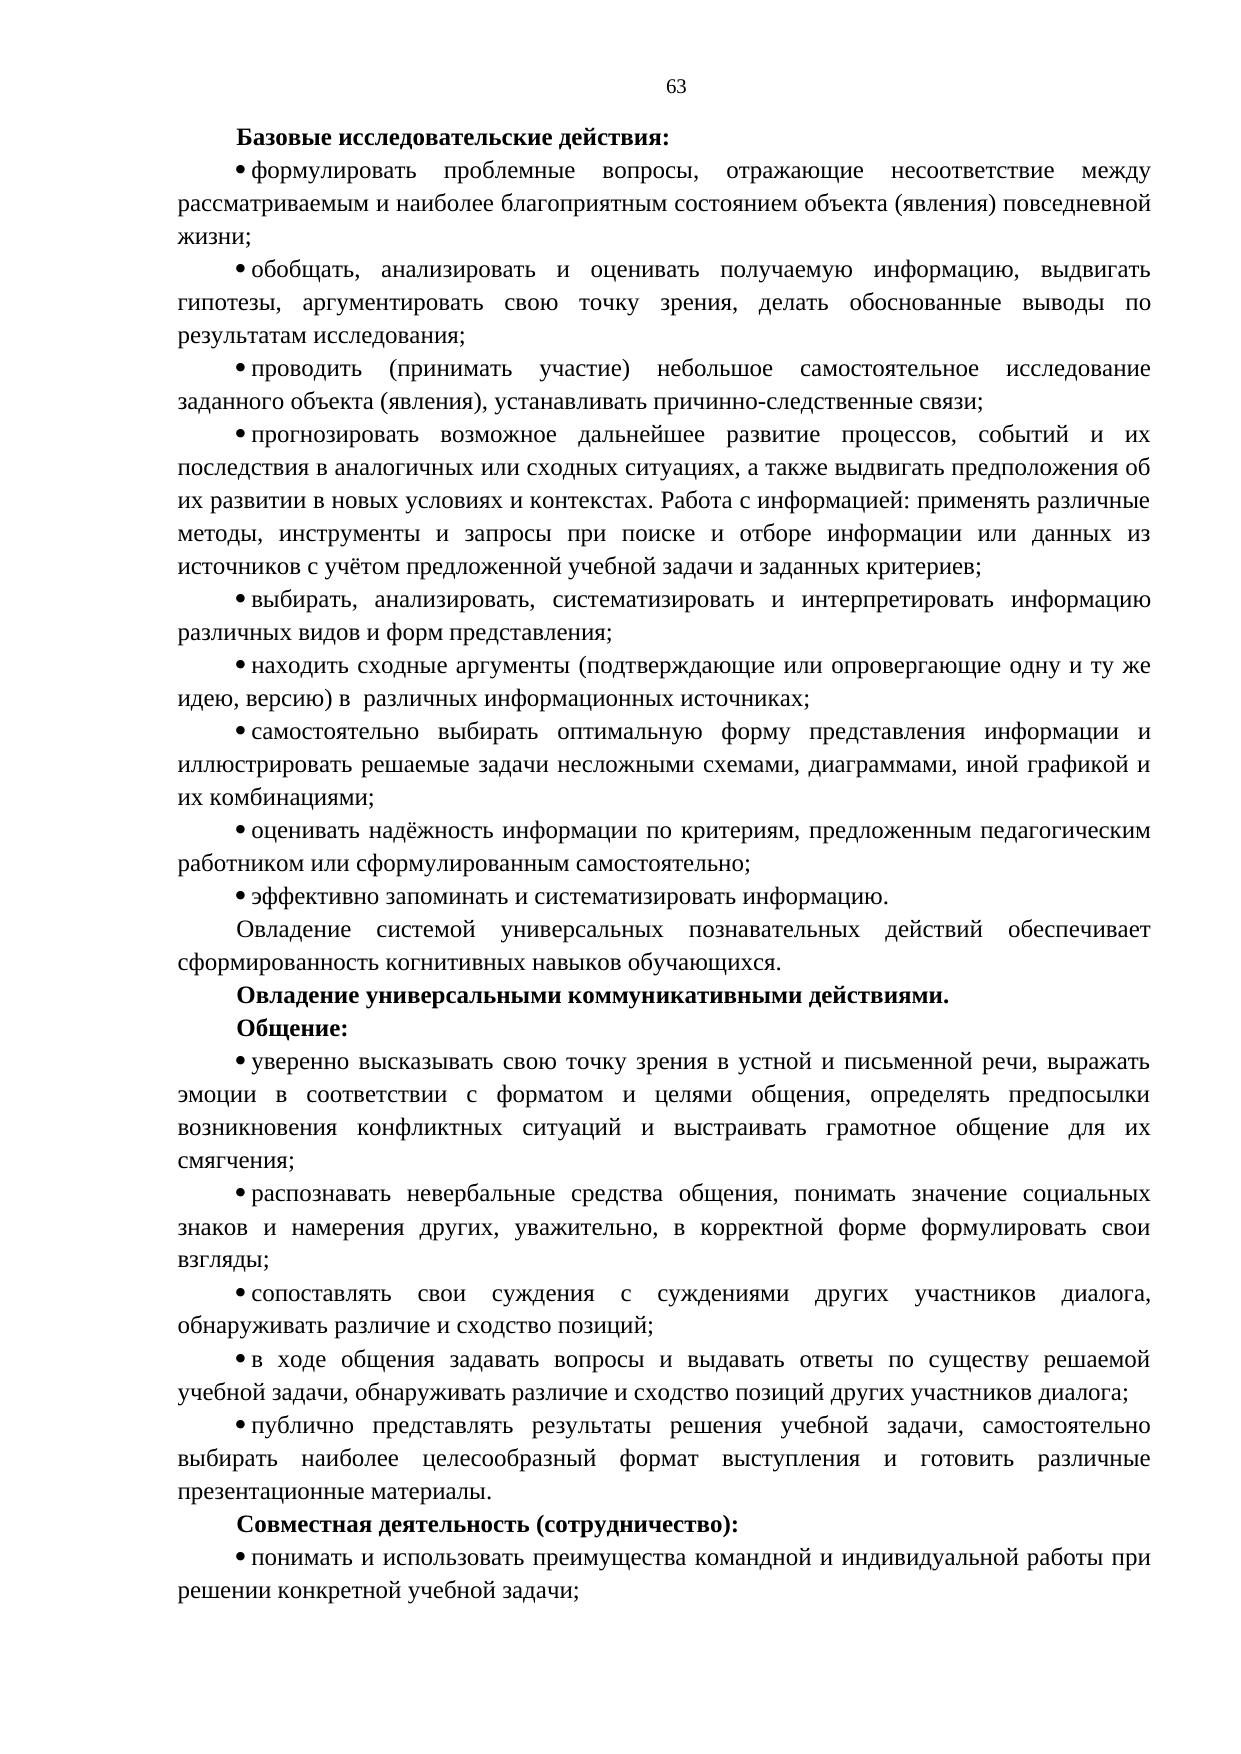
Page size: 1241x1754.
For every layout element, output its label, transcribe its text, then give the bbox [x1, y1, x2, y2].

list формулировать проблемные вопросы, отражающие несоответствие между рассматриваемым и наиболее благоприятным состоянием объекта (явления) повседневной жизни; [177, 155, 1152, 250]
list прогнозировать возможное дальнейшее развитие процессов, событий и их последствия в аналогичных или сходных ситуациях, а также выдвигать предположения об их развитии в новых условиях и контекстах. Работа с информацией: применять различные методы, инструменты и запросы при поиске и отборе информации или данных из источников с учётом предложенной учебной задачи и заданных критериев; [177, 419, 1152, 580]
list выбирать, анализировать, систематизировать и интерпретировать информацию различных видов и форм представления; [177, 584, 1152, 646]
list самостоятельно выбирать оптимальную форму представления информации и иллюстрировать решаемые задачи несложными схемами, диаграммами, иной графикой и их комбинациями; [177, 716, 1152, 811]
list уверенно высказывать свою точку зрения в устной и письменной речи, выражать эмоции в соответствии с форматом и целями общения, определять предпосылки возникновения конфликтных ситуаций и выстраивать грамотное общение для их смягчения; [177, 1046, 1152, 1174]
list оценивать надёжность информации по критериям, предложенным педагогическим работником или сформулированным самостоятельно; [177, 815, 1152, 877]
list сопоставлять свои суждения с суждениями других участников диалога, обнаруживать различие и сходство позиций; [177, 1278, 1152, 1339]
text Базовые исследовательские действия: [177, 122, 1152, 151]
list находить сходные аргументы (подтверждающие или опровергающие одну и ту же идею, версию) в различных информационных источниках; [177, 650, 1152, 712]
text Общение: [177, 1013, 1152, 1042]
list понимать и использовать преимущества командной и индивидуальной работы при решении конкретной учебной задачи; [177, 1542, 1152, 1603]
list проводить (принимать участие) небольшое самостоятельное исследование заданного объекта (явления), устанавливать причинно-следственные связи; [177, 353, 1152, 415]
text Овладение универсальными коммуникативными действиями. [177, 980, 1152, 1009]
list в ходе общения задавать вопросы и выдавать ответы по существу решаемой учебной задачи, обнаруживать различие и сходство позиций других участников диалога; [177, 1344, 1152, 1405]
list распознавать невербальные средства общения, понимать значение социальных знаков и намерения других, уважительно, в корректной форме формулировать свои взгляды; [177, 1178, 1152, 1273]
list эффективно запоминать и систематизировать информацию. [177, 881, 1152, 910]
list обобщать, анализировать и оценивать получаемую информацию, выдвигать гипотезы, аргументировать свою точку зрения, делать обоснованные выводы по результатам исследования; [177, 254, 1152, 349]
list публично представлять результаты решения учебной задачи, самостоятельно выбирать наиболее целесообразный формат выступления и готовить различные презентационные материалы. [177, 1410, 1152, 1504]
text Овладение системой универсальных познавательных действий обеспечивает сформированность когнитивных навыков обучающихся. [177, 914, 1152, 976]
text Совместная деятельность (сотрудничество): [177, 1509, 1152, 1537]
